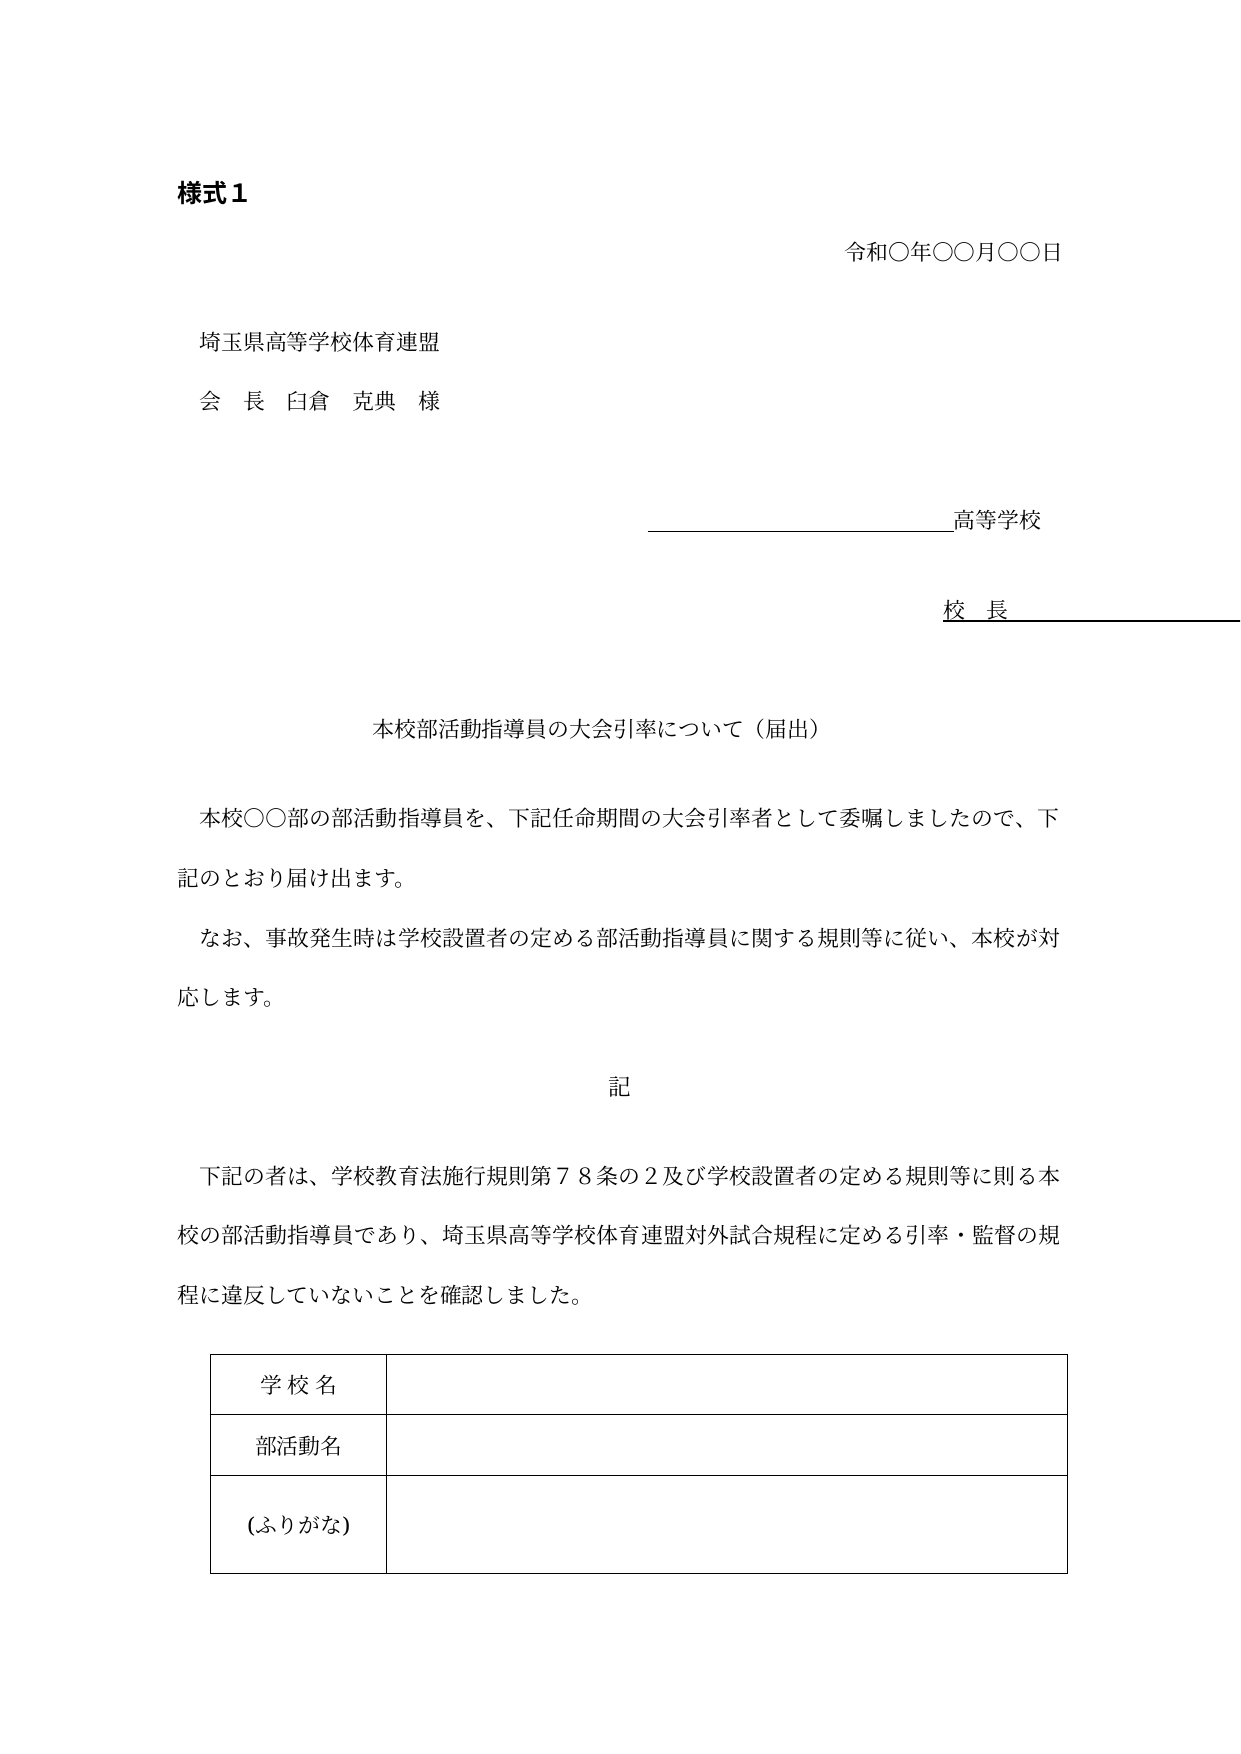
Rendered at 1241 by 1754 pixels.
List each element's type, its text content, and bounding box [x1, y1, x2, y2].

text 会 長 臼倉 克典 様 [177, 371, 983, 430]
text 本校○○部の部活動指導員を、下記任命期間の大会引率者として委嘱しましたので、下記のとおり届け出ます。 [177, 788, 1063, 907]
text 下記の者は、学校教育法施行規則第７８条の２及び学校設置者の定める規則等に則る本校の部活動指導員であり、埼玉県高等学校体育連盟対外試合規程に定める引率・監督の規程に違反していないことを確認しました。 [177, 1145, 1063, 1324]
subtitle 記 [177, 1056, 1063, 1115]
table_cell 部活動名 [211, 1415, 386, 1475]
text 令和〇年○○月○○日 [177, 222, 1063, 281]
text 様式１ [177, 162, 1063, 222]
text 本校部活動指導員の大会引率について（届出） [177, 698, 983, 758]
table_header [387, 1355, 1067, 1414]
text なお、事故発生時は学校設置者の定める部活動指導員に関する規則等に従い、本校が対応します。 [177, 907, 1063, 1026]
table_cell (ふりがな) 氏 名 [211, 1476, 386, 1573]
text 校 長 [177, 579, 1008, 639]
table_header 学 校 名 [211, 1355, 386, 1414]
text 高等学校 [177, 490, 1063, 549]
table_cell [387, 1476, 1067, 1573]
table_cell [387, 1415, 1067, 1475]
text 埼玉県高等学校体育連盟 [177, 311, 983, 371]
